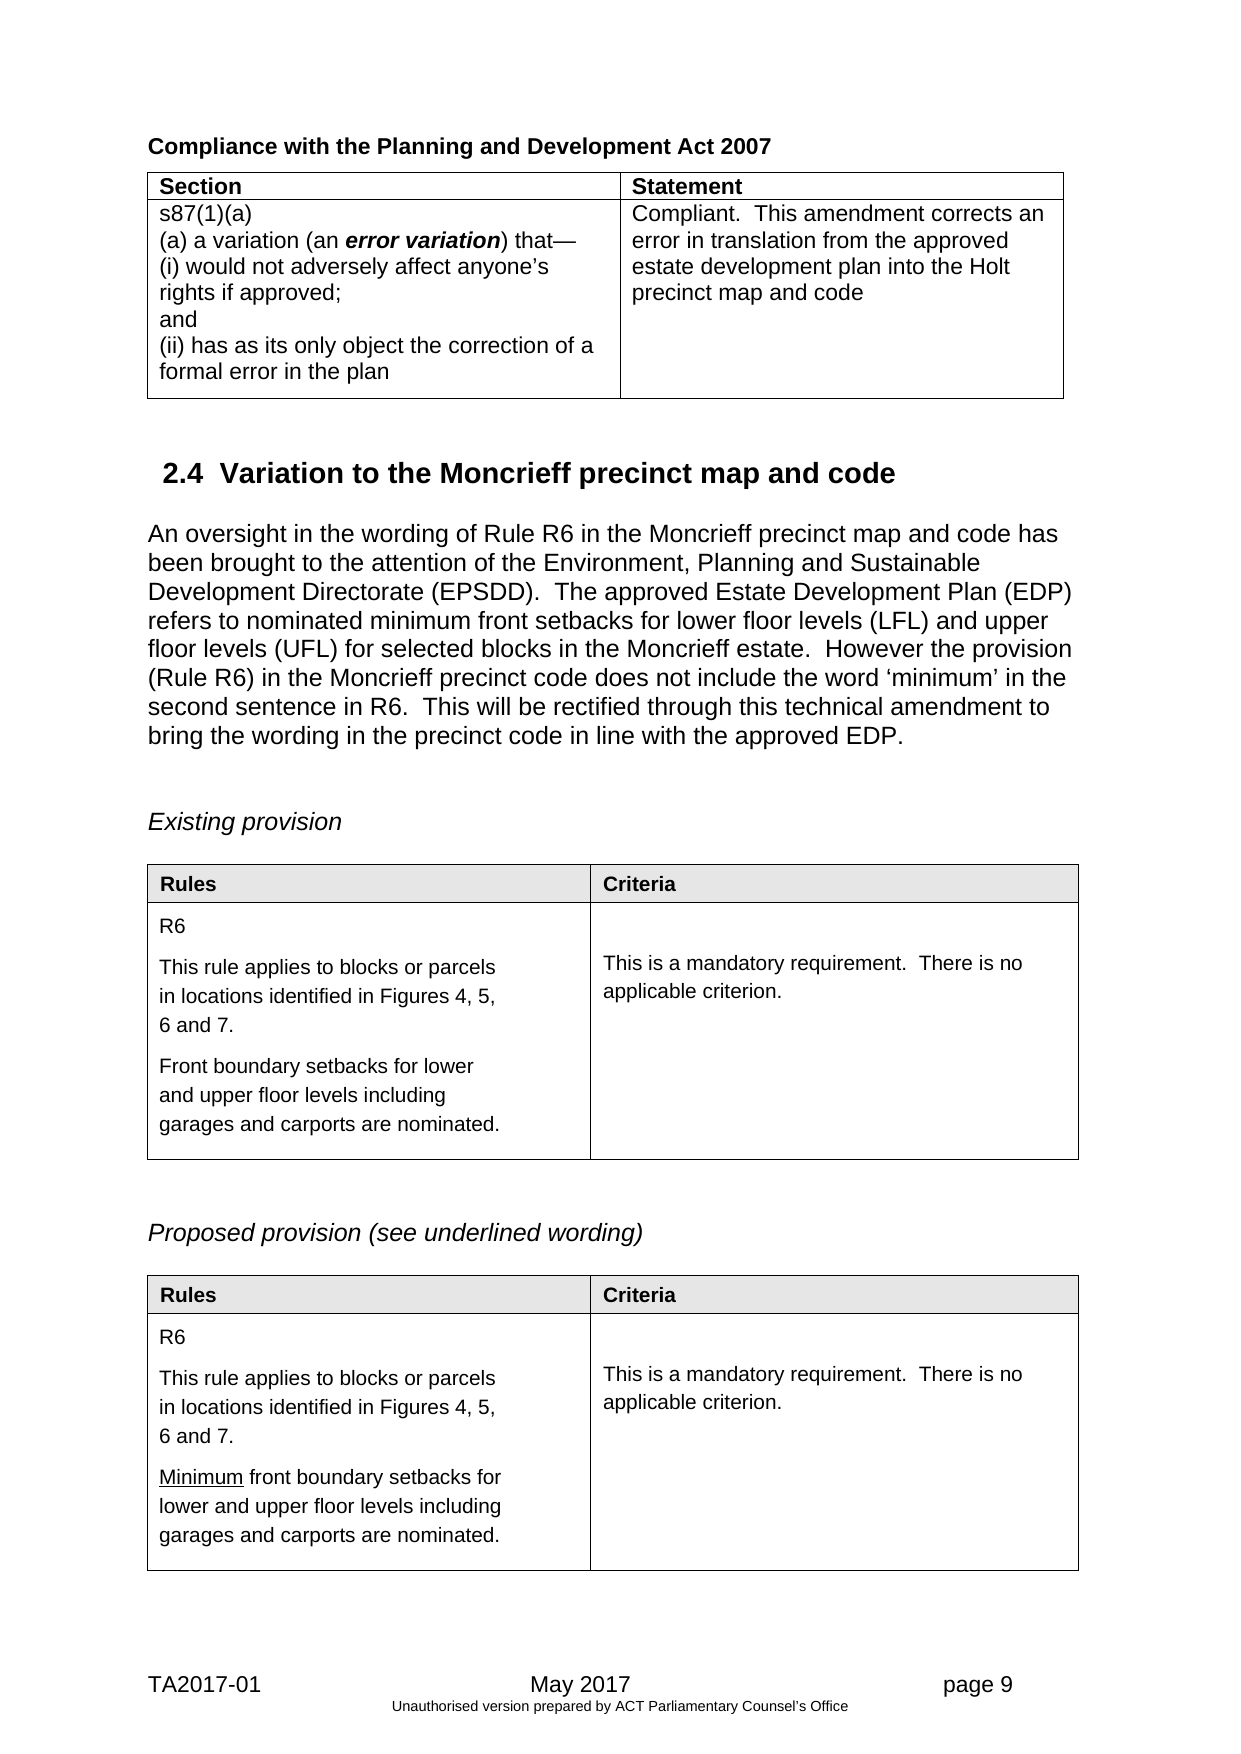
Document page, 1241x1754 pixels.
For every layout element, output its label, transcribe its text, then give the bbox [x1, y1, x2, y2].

table_header Rules [148, 1276, 590, 1313]
text Proposed provision (see underlined wording) [148, 1218, 1092, 1247]
table_header Criteria [591, 1276, 1078, 1313]
table_cell Compliant. This amendment corrects an error in translation from the approved estate development plan into the Holt precinct map and code [621, 200, 1063, 398]
table_header Statement [621, 173, 1063, 199]
table_header Rules [148, 865, 590, 902]
table_cell R6 This rule applies to blocks or parcels in locations identified in Figures 4, 5, 6 and 7. Front boundary setbacks for lower and upper floor levels including garages and carports are nominated. [148, 903, 590, 1159]
table_header Criteria [591, 865, 1078, 902]
table_cell R6 This rule applies to blocks or parcels in locations identified in Figures 4, 5, 6 and 7. Minimum front boundary setbacks for lower and upper floor levels including garages and carports are nominated. [148, 1314, 590, 1570]
table_cell This is a mandatory requirement. There is no applicable criterion. [591, 1314, 1078, 1570]
text An oversight in the wording of Rule R6 in the Moncrieff precinct map and code has been brought to the attention of the Environment, Planning and Sustainable Development Directorate (EPSDD). The approved Estate Development Plan (EDP) refers to nominated minimum front setbacks for lower floor levels (LFL) and upper floor levels (UFL) for selected blocks in the Moncrieff estate. However the provision (Rule R6) in the Moncrieff precinct code does not include the word ‘minimum’ in the second sentence in R6. This will be rectified through this technical amendment to bring the wording in the precinct code in line with the approved EDP. [148, 519, 1092, 749]
table_cell s87(1)(a) (a) a variation (an error variation) that— (i) would not adversely affect anyone’s rights if approved; and (ii) has as its only object the correction of a formal error in the plan [148, 200, 620, 398]
table_cell This is a mandatory requirement. There is no applicable criterion. [591, 903, 1078, 1159]
text Compliance with the Planning and Development Act 2007 [148, 133, 1092, 159]
subtitle Variation to the Moncrieff precinct map and code [162, 457, 1092, 490]
table_header Section [148, 173, 620, 199]
text Existing provision [148, 807, 1092, 836]
